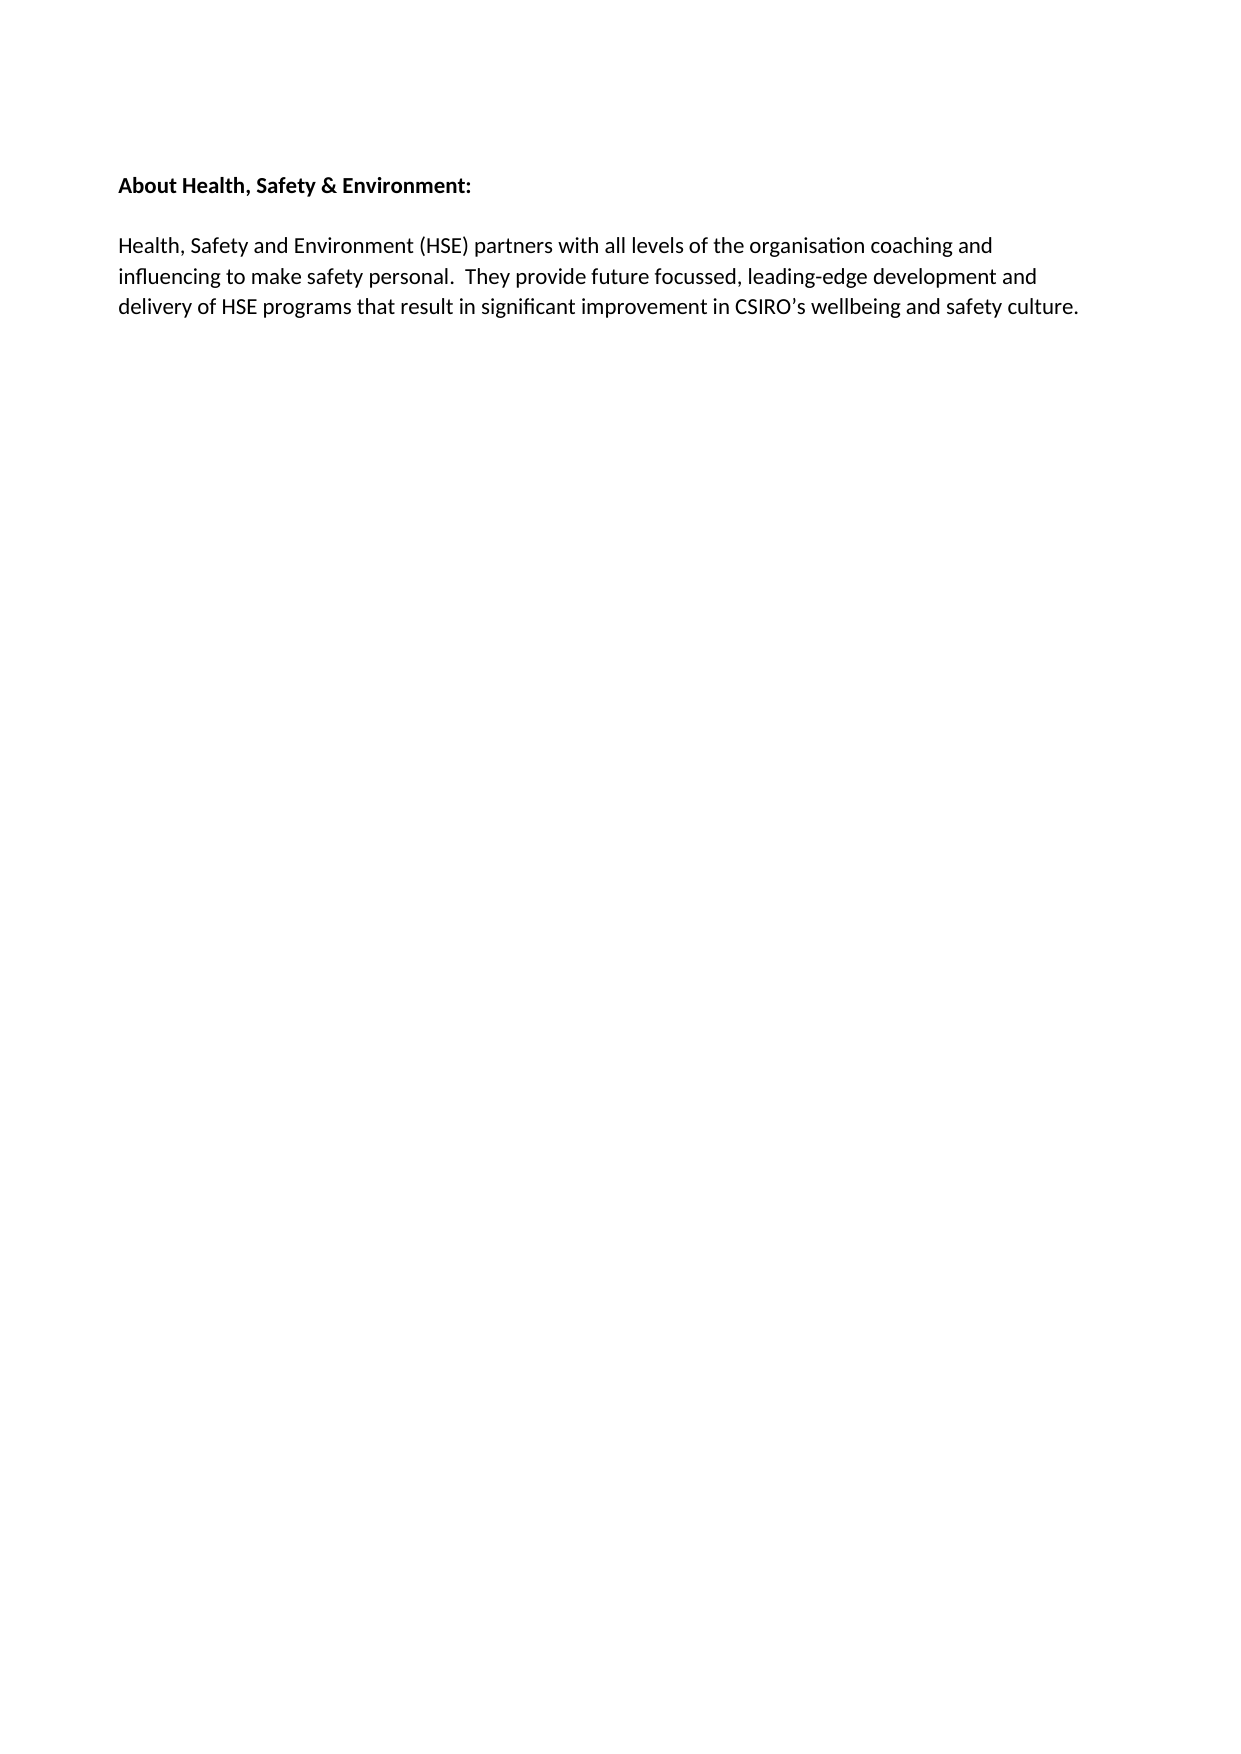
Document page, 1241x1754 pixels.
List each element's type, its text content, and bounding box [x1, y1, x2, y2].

text About Health, Safety & Environment: [118, 172, 1092, 199]
text Health, Safety and Environment (HSE) partners with all levels of the organisation coaching and influencing to make safety personal. They provide future focussed, leading-edge development and delivery of HSE programs that result in significant improvement in CSIRO’s wellbeing and safety culture. [118, 229, 1092, 320]
